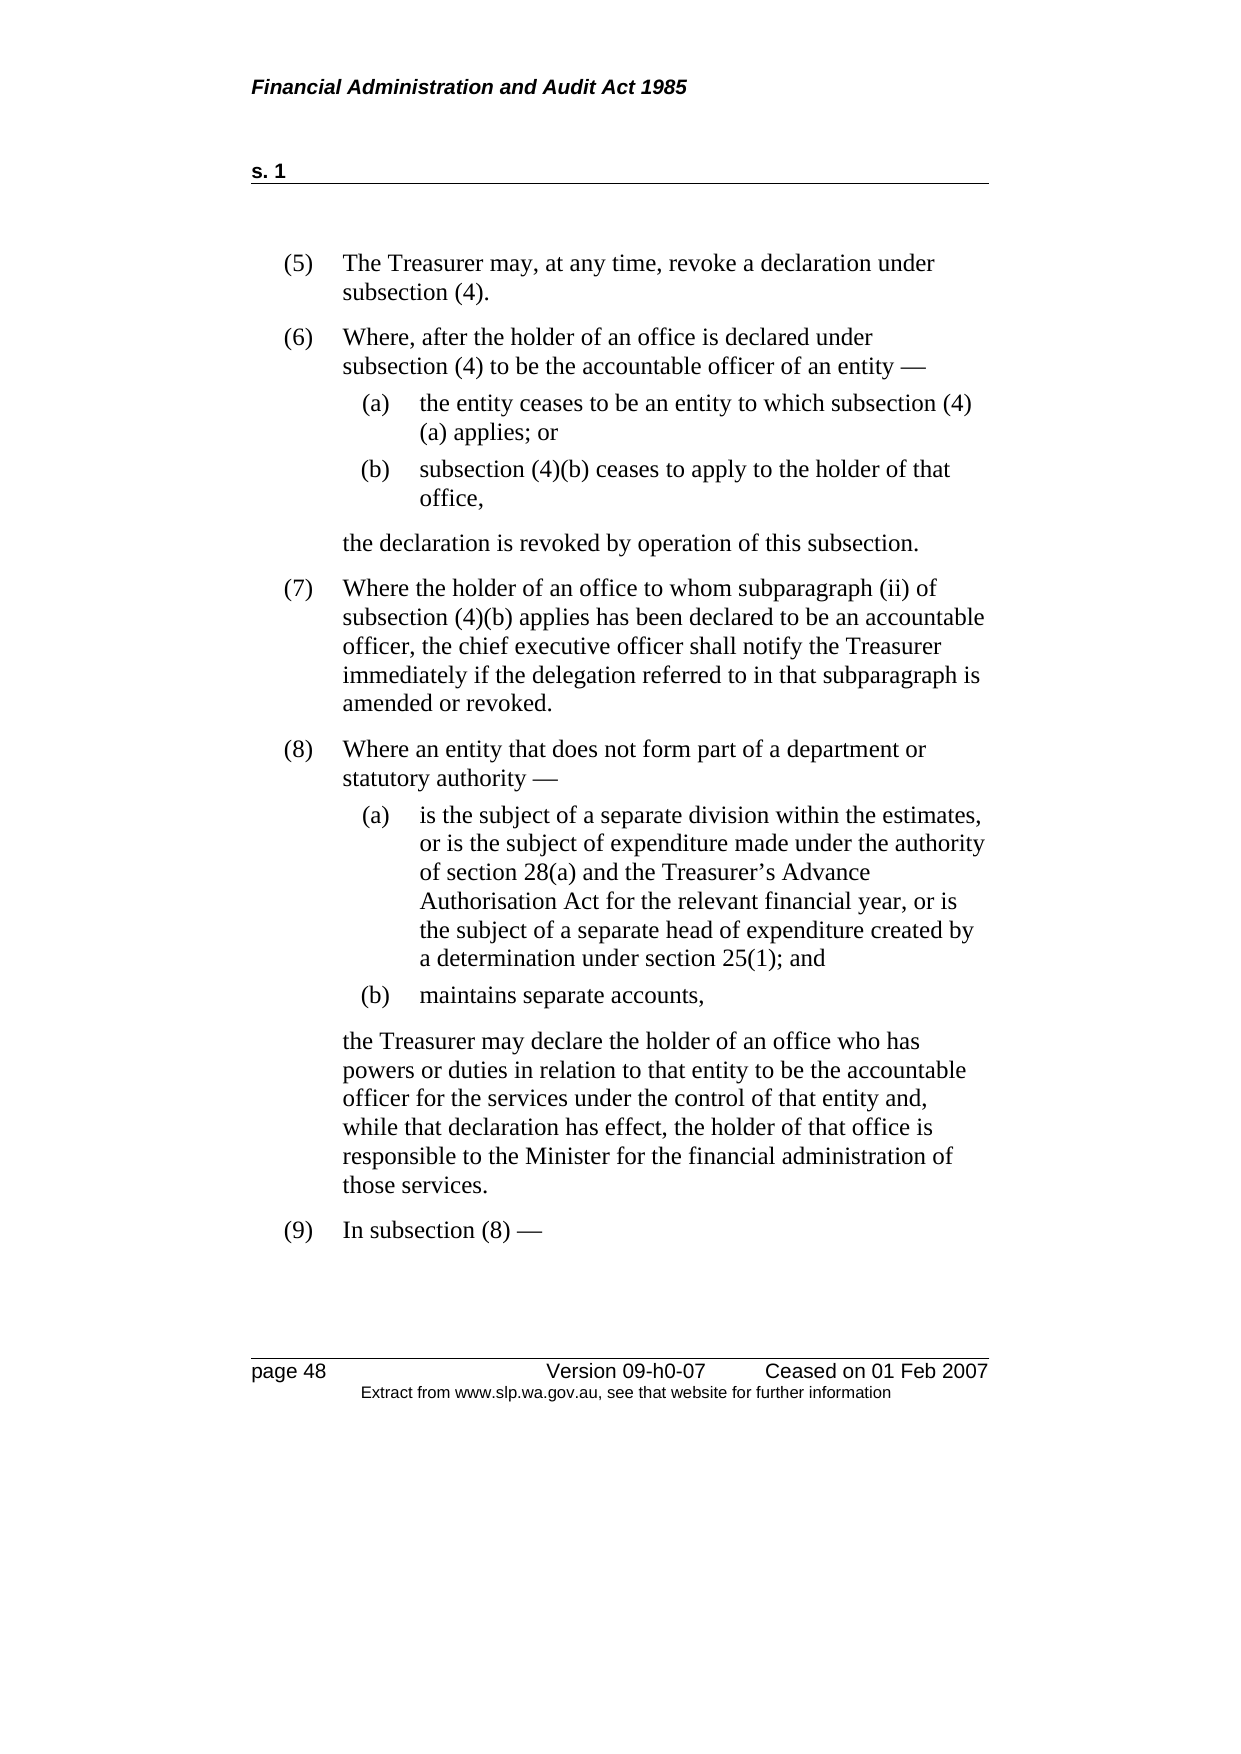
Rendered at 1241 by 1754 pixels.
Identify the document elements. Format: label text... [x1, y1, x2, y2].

text (6) Where, after the holder of an office is declared under subsection (4) to be the accountable officer of an entity — [251, 322, 989, 380]
text (b) maintains separate accounts, [251, 981, 989, 1009]
text (9) In subsection (8) — [251, 1215, 989, 1244]
text the declaration is revoked by operation of this subsection. [251, 528, 989, 557]
text (5) The Treasurer may, at any time, revoke a declaration under subsection (4). [251, 248, 989, 306]
text (7) Where the holder of an office to whom subparagraph (ii) of subsection (4)(b) applies has been declared to be an accountable officer, the chief executive officer shall notify the Treasurer immediately if the delegation referred to in that subparagraph is amended or revoked. [251, 573, 989, 717]
text (a) is the subject of a separate division within the estimates, or is the subject of expenditure made under the authority of section 28(a) and the Treasurer’s Advance Authorisation Act for the relevant financial year, or is the subject of a separate head of expenditure created by a determination under section 25(1); and [251, 800, 989, 972]
text (b) subsection (4)(b) ceases to apply to the holder of that office, [251, 454, 989, 511]
text the Treasurer may declare the holder of an office who has powers or duties in relation to that entity to be the accountable officer for the services under the control of that entity and, while that declaration has effect, the holder of that office is responsible to the Minister for the financial administration of those services. [251, 1026, 989, 1198]
text (a) the entity ceases to be an entity to which subsection (4)(a) applies; or [251, 388, 989, 446]
text (8) Where an entity that does not form part of a department or statutory authority — [251, 734, 989, 791]
